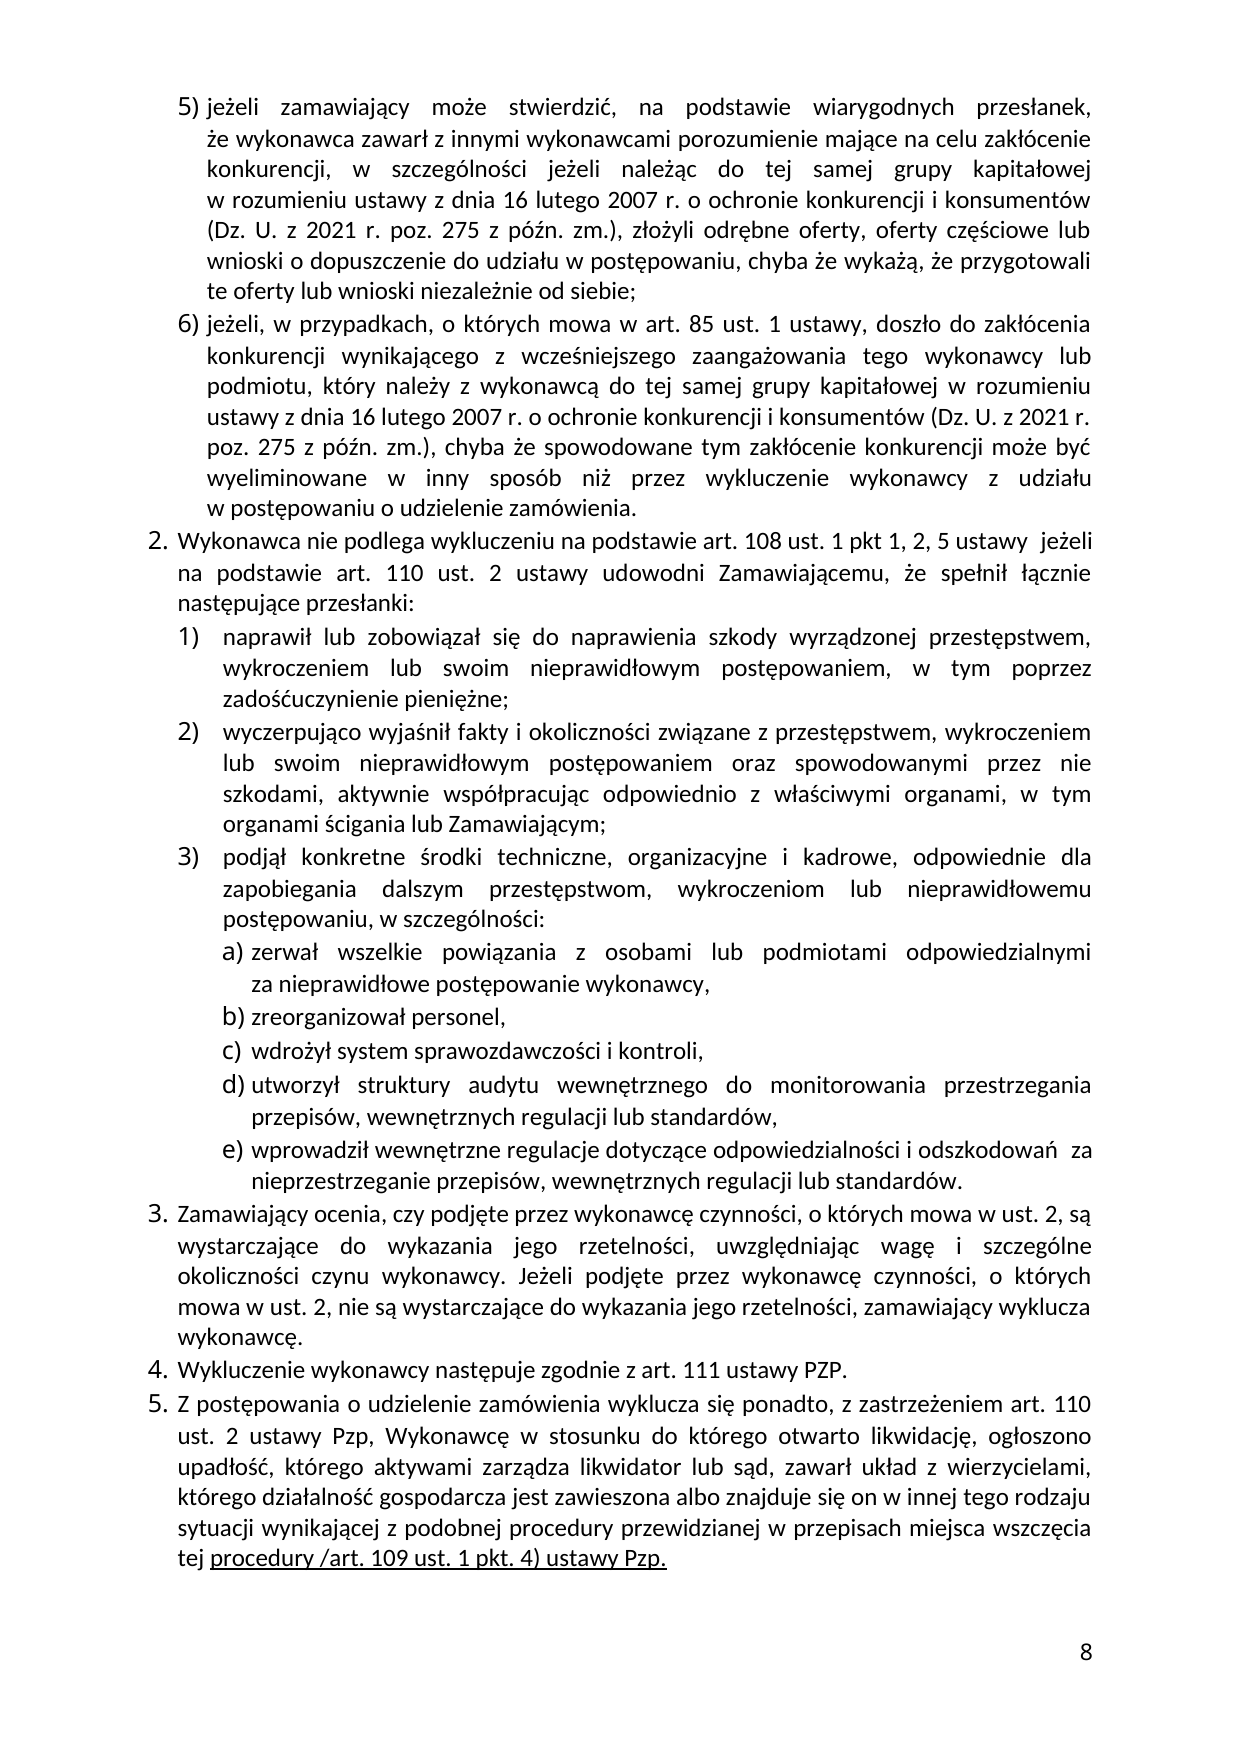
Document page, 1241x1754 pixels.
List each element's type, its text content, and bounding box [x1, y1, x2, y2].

list utworzył struktury audytu wewnętrznego do monitorowania przestrzegania przepisów, wewnętrznych regulacji lub standardów, [222, 1067, 1093, 1131]
list wprowadził wewnętrzne regulacje dotyczące odpowiedzialności i odszkodowań za nieprzestrzeganie przepisów, wewnętrznych regulacji lub standardów. [222, 1131, 1093, 1196]
list wdrożył system sprawozdawczości i kontroli, [222, 1033, 1093, 1067]
list Zamawiający ocenia, czy podjęte przez wykonawcę czynności, o których mowa w ust. 2, są wystarczające do wykazania jego rzetelności, uwzględniając wagę i szczególne okoliczności czynu wykonawcy. Jeżeli podjęte przez wykonawcę czynności, o których mowa w ust. 2, nie są wystarczające do wykazania jego rzetelności, zamawiający wyklucza wykonawcę. [148, 1196, 1093, 1352]
list naprawił lub zobowiązał się do naprawienia szkody wyrządzonej przestępstwem, wykroczeniem lub swoim nieprawidłowym postępowaniem, w tym poprzez zadośćuczynienie pieniężne; [177, 618, 1093, 713]
list Wykonawca nie podlega wykluczeniu na podstawie art. 108 ust. 1 pkt 1, 2, 5 ustawy jeżeli na podstawie art. 110 ust. 2 ustawy udowodni Zamawiającemu, że spełnił łącznie następujące przesłanki: [148, 523, 1093, 618]
list Wykluczenie wykonawcy następuje zgodnie z art. 111 ustawy PZP. [148, 1352, 1093, 1386]
list jeżeli, w przypadkach, o których mowa w art. 85 ust. 1 ustawy, doszło do zakłócenia konkurencji wynikającego z wcześniejszego zaangażowania tego wykonawcy lub podmiotu, który należy z wykonawcą do tej samej grupy kapitałowej w rozumieniu ustawy z dnia 16 lutego 2007 r. o ochronie konkurencji i konsumentów (Dz. U. z 2021 r. poz. 275 z późn. zm.), chyba że spowodowane tym zakłócenie konkurencji może być wyeliminowane w inny sposób niż przez wykluczenie wykonawcy z udziału w postępowaniu o udzielenie zamówienia. [177, 306, 1093, 523]
list zreorganizował personel, [222, 998, 1093, 1033]
list jeżeli zamawiający może stwierdzić, na podstawie wiarygodnych przesłanek, że wykonawca zawarł z innymi wykonawcami porozumienie mające na celu zakłócenie konkurencji, w szczególności jeżeli należąc do tej samej grupy kapitałowej w rozumieniu ustawy z dnia 16 lutego 2007 r. o ochronie konkurencji i konsumentów (Dz. U. z 2021 r. poz. 275 z późn. zm.), złożyli odrębne oferty, oferty częściowe lub wnioski o dopuszczenie do udziału w postępowaniu, chyba że wykażą, że przygotowali te oferty lub wnioski niezależnie od siebie; [177, 89, 1093, 306]
list wyczerpująco wyjaśnił fakty i okoliczności związane z przestępstwem, wykroczeniem lub swoim nieprawidłowym postępowaniem oraz spowodowanymi przez nie szkodami, aktywnie współpracując odpowiednio z właściwymi organami, w tym organami ścigania lub Zamawiającym; [177, 713, 1093, 839]
list podjął konkretne środki techniczne, organizacyjne i kadrowe, odpowiednie dla zapobiegania dalszym przestępstwom, wykroczeniom lub nieprawidłowemu postępowaniu, w szczególności: [177, 839, 1093, 934]
list Z postępowania o udzielenie zamówienia wyklucza się ponadto, z zastrzeżeniem art. 110 ust. 2 ustawy Pzp, Wykonawcę w stosunku do którego otwarto likwidację, ogłoszono upadłość, którego aktywami zarządza likwidator lub sąd, zawarł układ z wierzycielami, którego działalność gospodarcza jest zawieszona albo znajduje się on w innej tego rodzaju sytuacji wynikającej z podobnej procedury przewidzianej w przepisach miejsca wszczęcia tej procedury /art. 109 ust. 1 pkt. 4) ustawy Pzp. [148, 1386, 1093, 1573]
list zerwał wszelkie powiązania z osobami lub podmiotami odpowiedzialnymi za nieprawidłowe postępowanie wykonawcy, [222, 934, 1093, 998]
